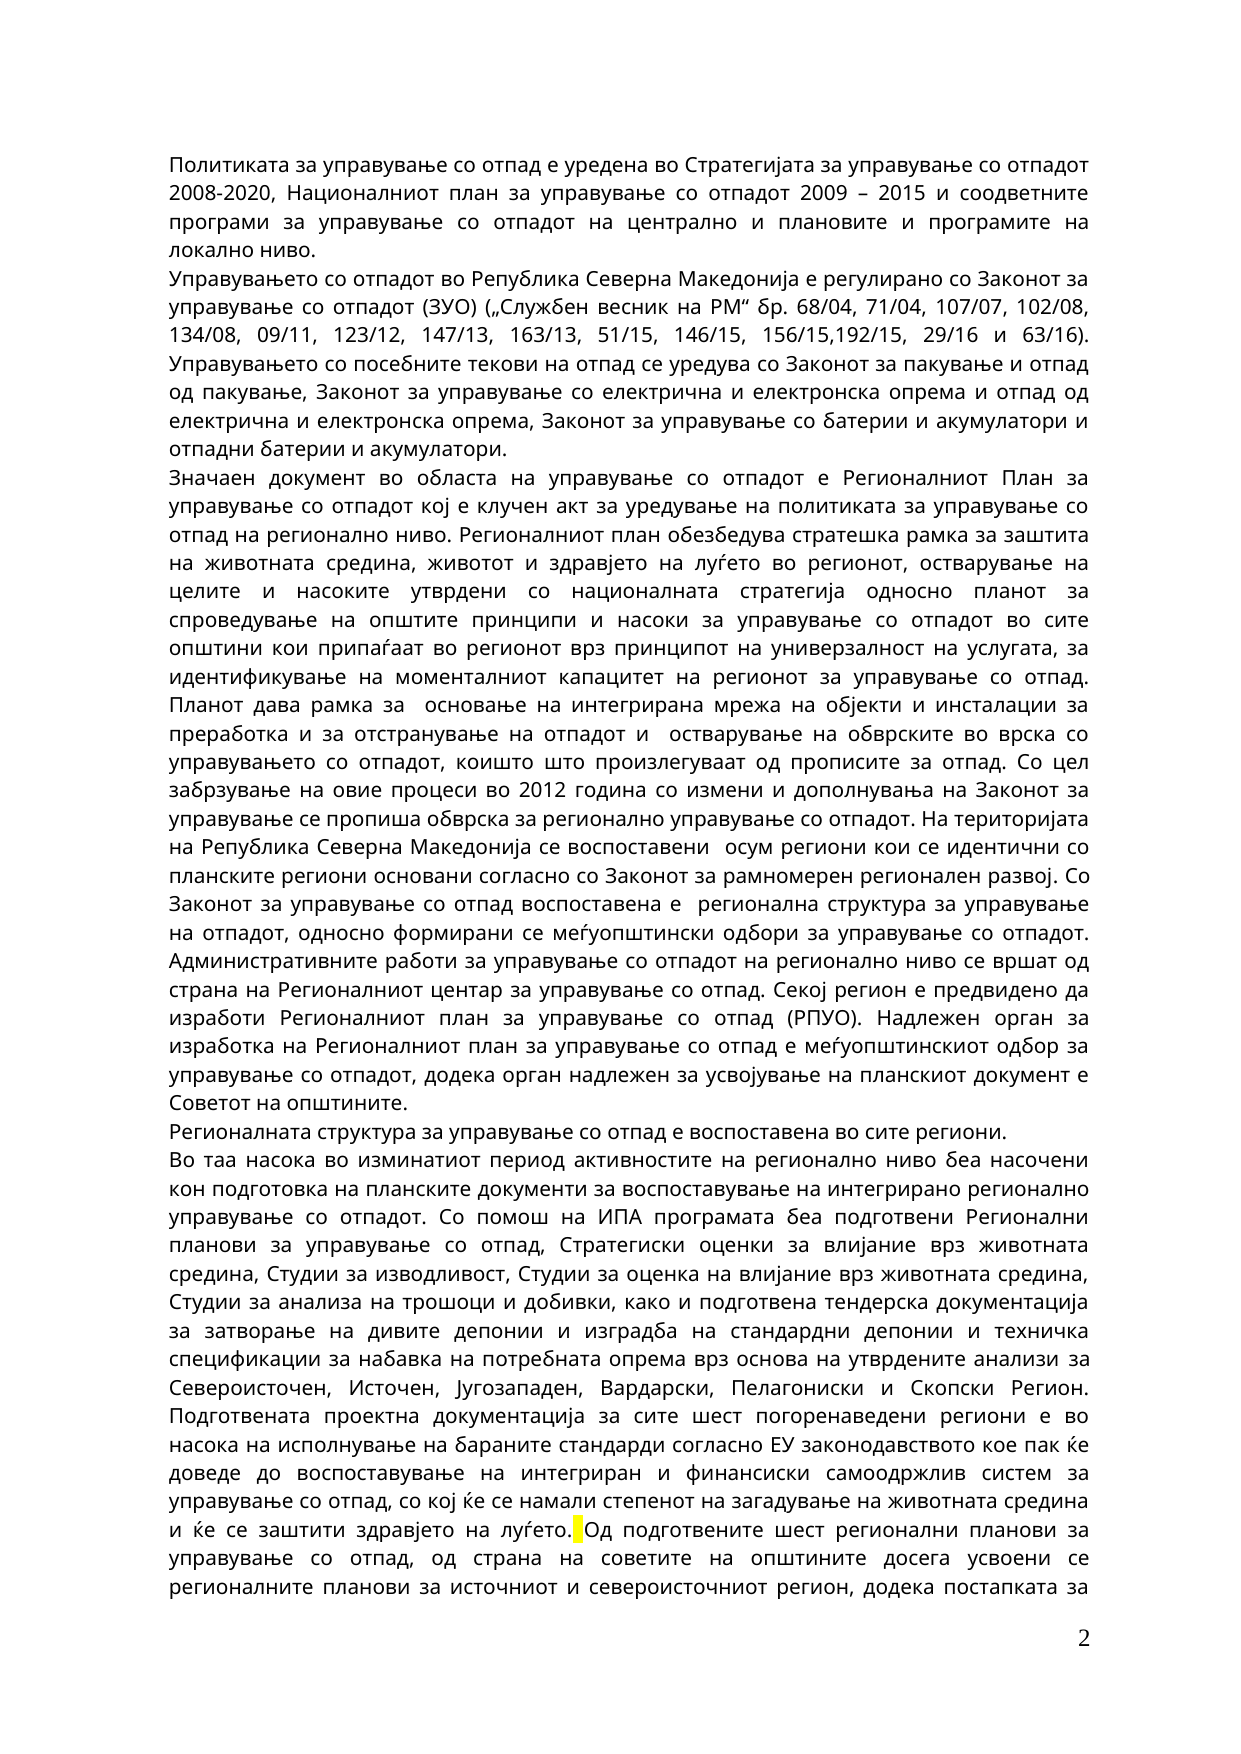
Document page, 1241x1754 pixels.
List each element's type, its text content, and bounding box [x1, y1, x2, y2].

text Регионалната структура за управување со отпад е воспоставена во сите региони. [169, 1117, 1090, 1145]
text Политиката за управување со отпад е уредена во Стратегијата за управување со отпадот 2008-2020, Националниот план за управување со отпадот 2009 – 2015 и соодветните програми за управување со отпадот на централно и плановите и програмите на локално ниво. [169, 150, 1090, 264]
text Значаен документ во областа на управување со отпадот е Регионалниот План за управување со отпадот кој е клучен акт за уредување на политиката за управување со отпад на регионално ниво. Регионалниот план обезбедува стратешка рамка за заштита на животната средина, животот и здравјето на луѓето во регионот, остварување на целите и насоките утврдени со националната стратегија односно планот за спроведување на општите принципи и насоки за управување со отпадот во сите општини кои припаѓаат во регионот врз принципот на универзалност на услугата, за идентификување на моменталниот капацитет на регионот за управување со отпад. Планот дава рамка за основање на интегрирана мрежа на објекти и инсталации за преработка и за отстранување на отпадот и остварување на обврските во врска со управувањето со отпадот, коишто што произлегуваат од прописите за отпад. Со цел забрзување на овие процеси во 2012 година со измени и дополнувања на Законот за управување се пропиша обврска за регионално управување со отпадот. На територијата на Република Северна Македонија се воспоставени осум региони кои се идентични со планските региони основани согласно со Законот за рамномерен регионален развој. Со Законот за управување со отпад воспоставена е регионална структура за управување на отпадот, односно формирани се меѓуопштински одбори за управување со отпадот. Административните работи за управување со отпадот на регионално ниво се вршат од страна на Регионалниот центар за управување со отпад. Секој регион е предвидено да изработи Регионалниот план за управување со отпад (РПУО). Надлежен орган за изработка на Регионалниот план за управување со отпад е меѓуопштинскиот одбор за управување со отпадот, додека орган надлежен за усвојување на планскиот документ е Советот на општините. [169, 463, 1090, 1117]
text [169, 1145, 1090, 1600]
text Управувањето со отпадот во Република Северна Македонија е регулирано со Законот за управување со отпадот (ЗУО) („Службен весник на РМ“ бр. 68/04, 71/04, 107/07, 102/08, 134/08, 09/11, 123/12, 147/13, 163/13, 51/15, 146/15, 156/15,192/15, 29/16 и 63/16). Управувањето со посебните текови на отпад се уредува со Законот за пакување и отпад од пакување, Законот за управување со електрична и електронска опрема и отпад од електрична и електронска опрема, Законот за управување со батерии и акумулатори и отпадни батерии и акумулатори. [169, 264, 1090, 463]
